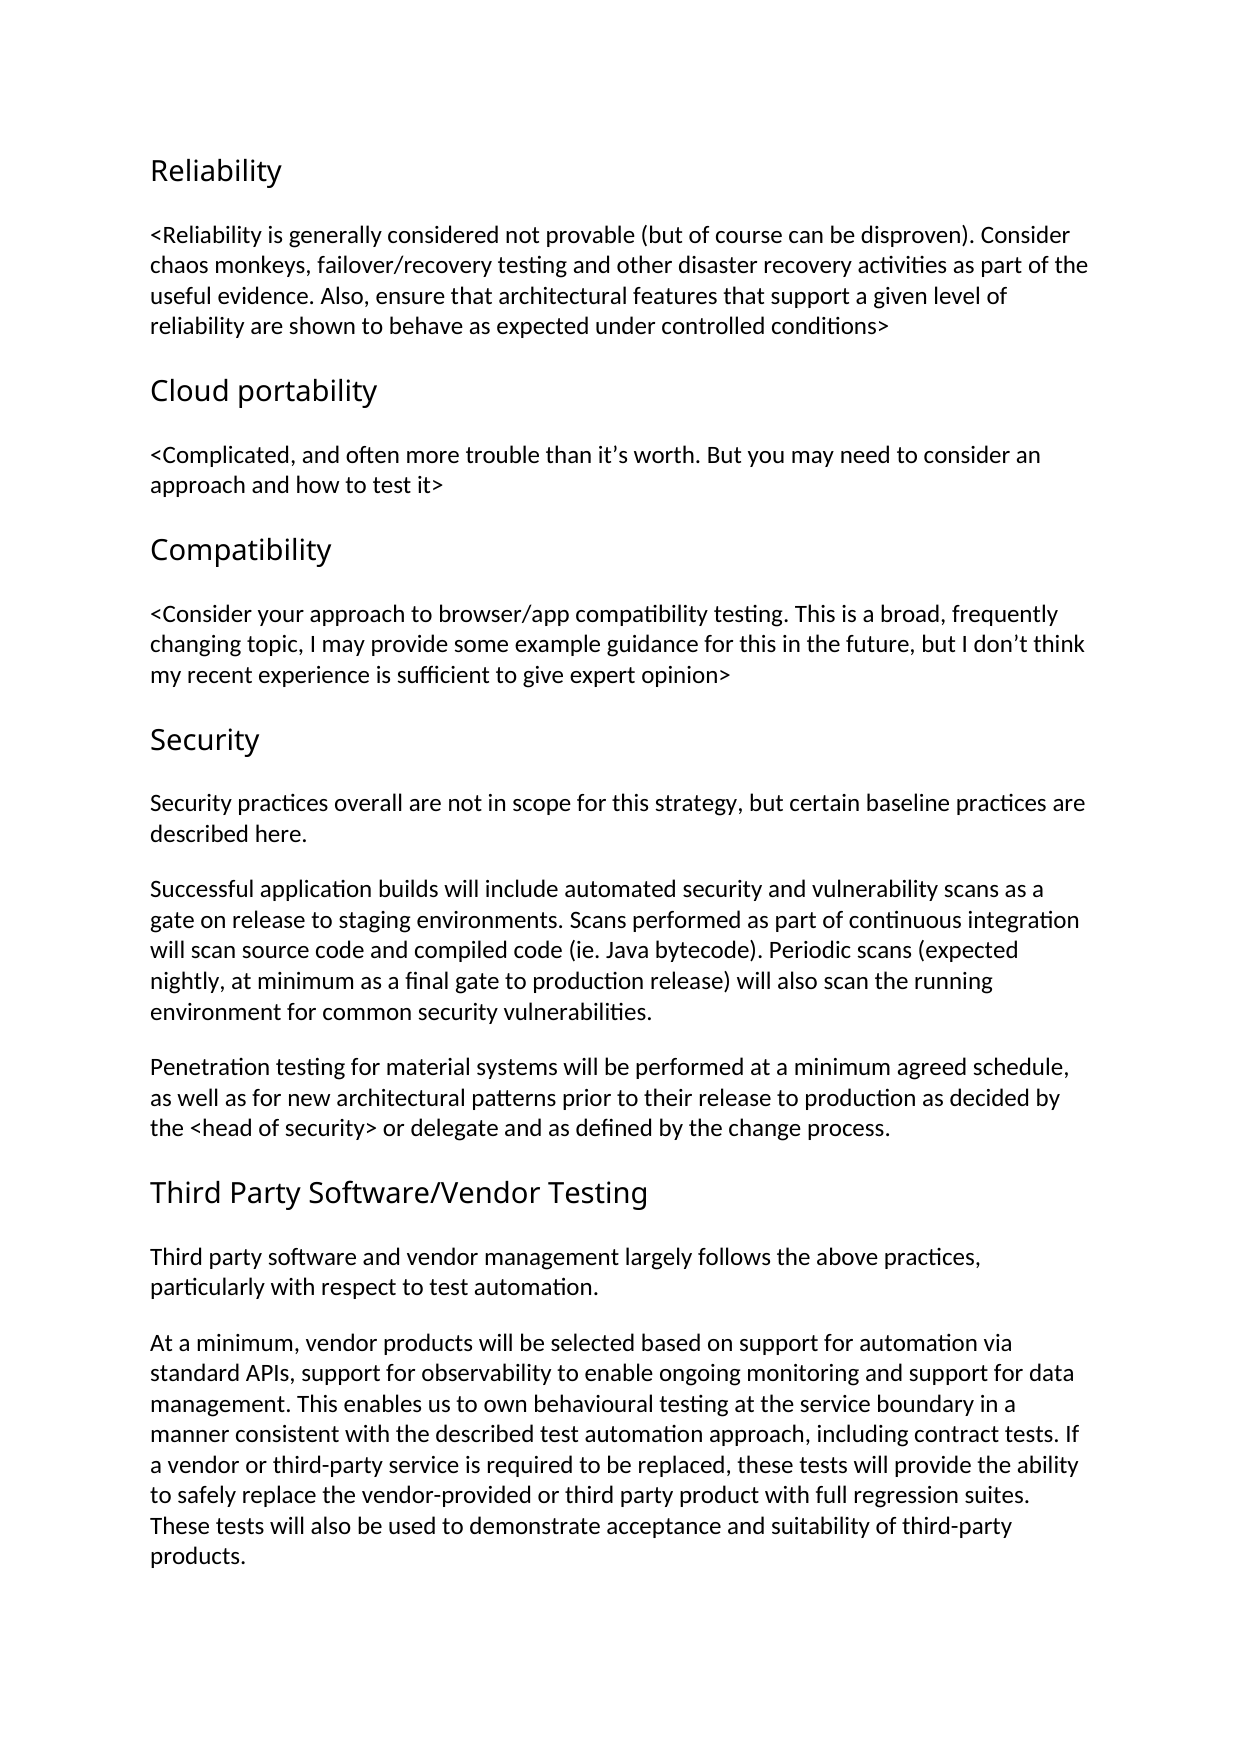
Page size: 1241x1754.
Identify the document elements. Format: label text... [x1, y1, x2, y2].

text Security practices overall are not in scope for this strategy, but certain baseline practices are described here. [150, 788, 1090, 849]
subtitle Compatibility [150, 529, 1090, 569]
text At a minimum, vendor products will be selected based on support for automation via standard APIs, support for observability to enable ongoing monitoring and support for data management. This enables us to own behavioural testing at the service boundary in a manner consistent with the described test automation approach, including contract tests. If a vendor or third-party service is required to be replaced, these tests will provide the ability to safely replace the vendor-provided or third party product with full regression suites. These tests will also be used to demonstrate acceptance and suitability of third-party products. [150, 1327, 1090, 1571]
subtitle Security [150, 719, 1090, 758]
text Successful application builds will include automated security and vulnerability scans as a gate on release to staging environments. Scans performed as part of continuous integration will scan source code and compiled code (ie. Java bytecode). Periodic scans (expected nightly, at minimum as a final gate to production release) will also scan the running environment for common security vulnerabilities. [150, 874, 1090, 1026]
subtitle Reliability [150, 150, 1090, 190]
text Penetration testing for material systems will be performed at a minimum agreed schedule, as well as for new architectural patterns prior to their release to production as decided by the <head of security> or delegate and as defined by the change process. [150, 1051, 1090, 1143]
subtitle Cloud portability [150, 370, 1090, 410]
text Third party software and vendor management largely follows the above practices, particularly with respect to test automation. [150, 1241, 1090, 1302]
text <Consider your approach to browser/app compatibility testing. This is a broad, frequently changing topic, I may provide some example guidance for this in the future, but I don’t think my recent experience is sufficient to give expert opinion> [150, 598, 1090, 689]
text <Complicated, and often more trouble than it’s worth. But you may need to consider an approach and how to test it> [150, 439, 1090, 500]
subtitle Third Party Software/Vendor Testing [150, 1172, 1090, 1212]
text <Reliability is generally considered not provable (but of course can be disproven). Consider chaos monkeys, failover/recovery testing and other disaster recovery activities as part of the useful evidence. Also, ensure that architectural features that support a given level of reliability are shown to behave as expected under controlled conditions> [150, 219, 1090, 341]
